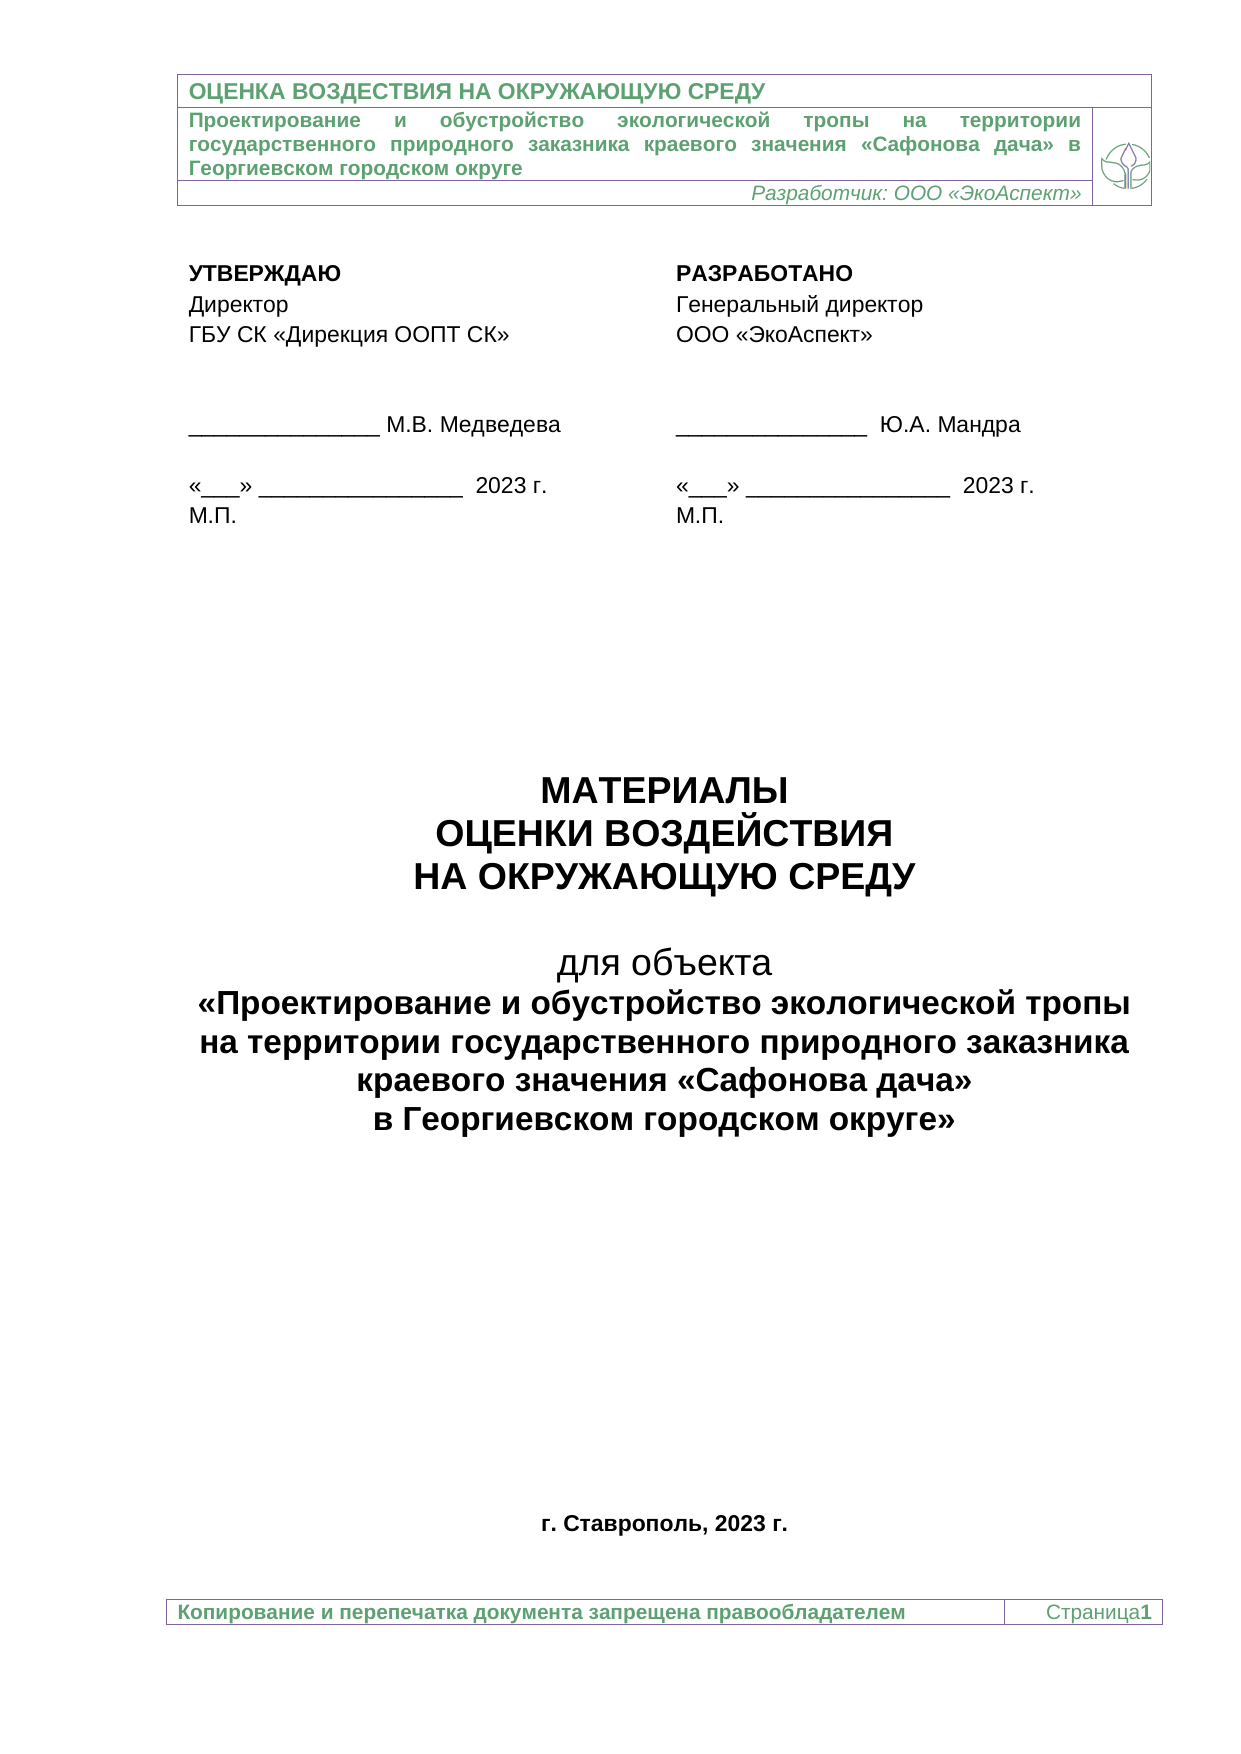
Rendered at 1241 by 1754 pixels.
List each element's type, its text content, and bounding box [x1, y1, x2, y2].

text на территории государственного природного заказника краевого значения «Сафонова дача» [177, 1022, 1152, 1099]
text НА ОКРУЖАЮЩУЮ СРЕДУ [177, 854, 1152, 897]
text в Георгиевском городском округе» [177, 1099, 1152, 1137]
text ОЦЕНКИ ВОЗДЕЙСТВИЯ [177, 811, 1152, 854]
picture [1100, 142, 1151, 189]
text для объекта [177, 940, 1152, 983]
text «Проектирование и обустройство экологической тропы [177, 983, 1152, 1022]
table_header УТВЕРЖДАЮ Директор ГБУ СК «Дирекция ООПТ СК» _______________ М.В. Медведева «___» ________________ 2023 г. М.П. [177, 260, 664, 583]
text г. Ставрополь, 2023 г. [177, 1509, 1152, 1536]
table_header РАЗРАБОТАНО Генеральный директор ООО «ЭкоАспект» _______________ Ю.А. Мандра «___» ________________ 2023 г. М.П. [665, 260, 1163, 583]
text МАТЕРИАЛЫ [177, 768, 1152, 811]
